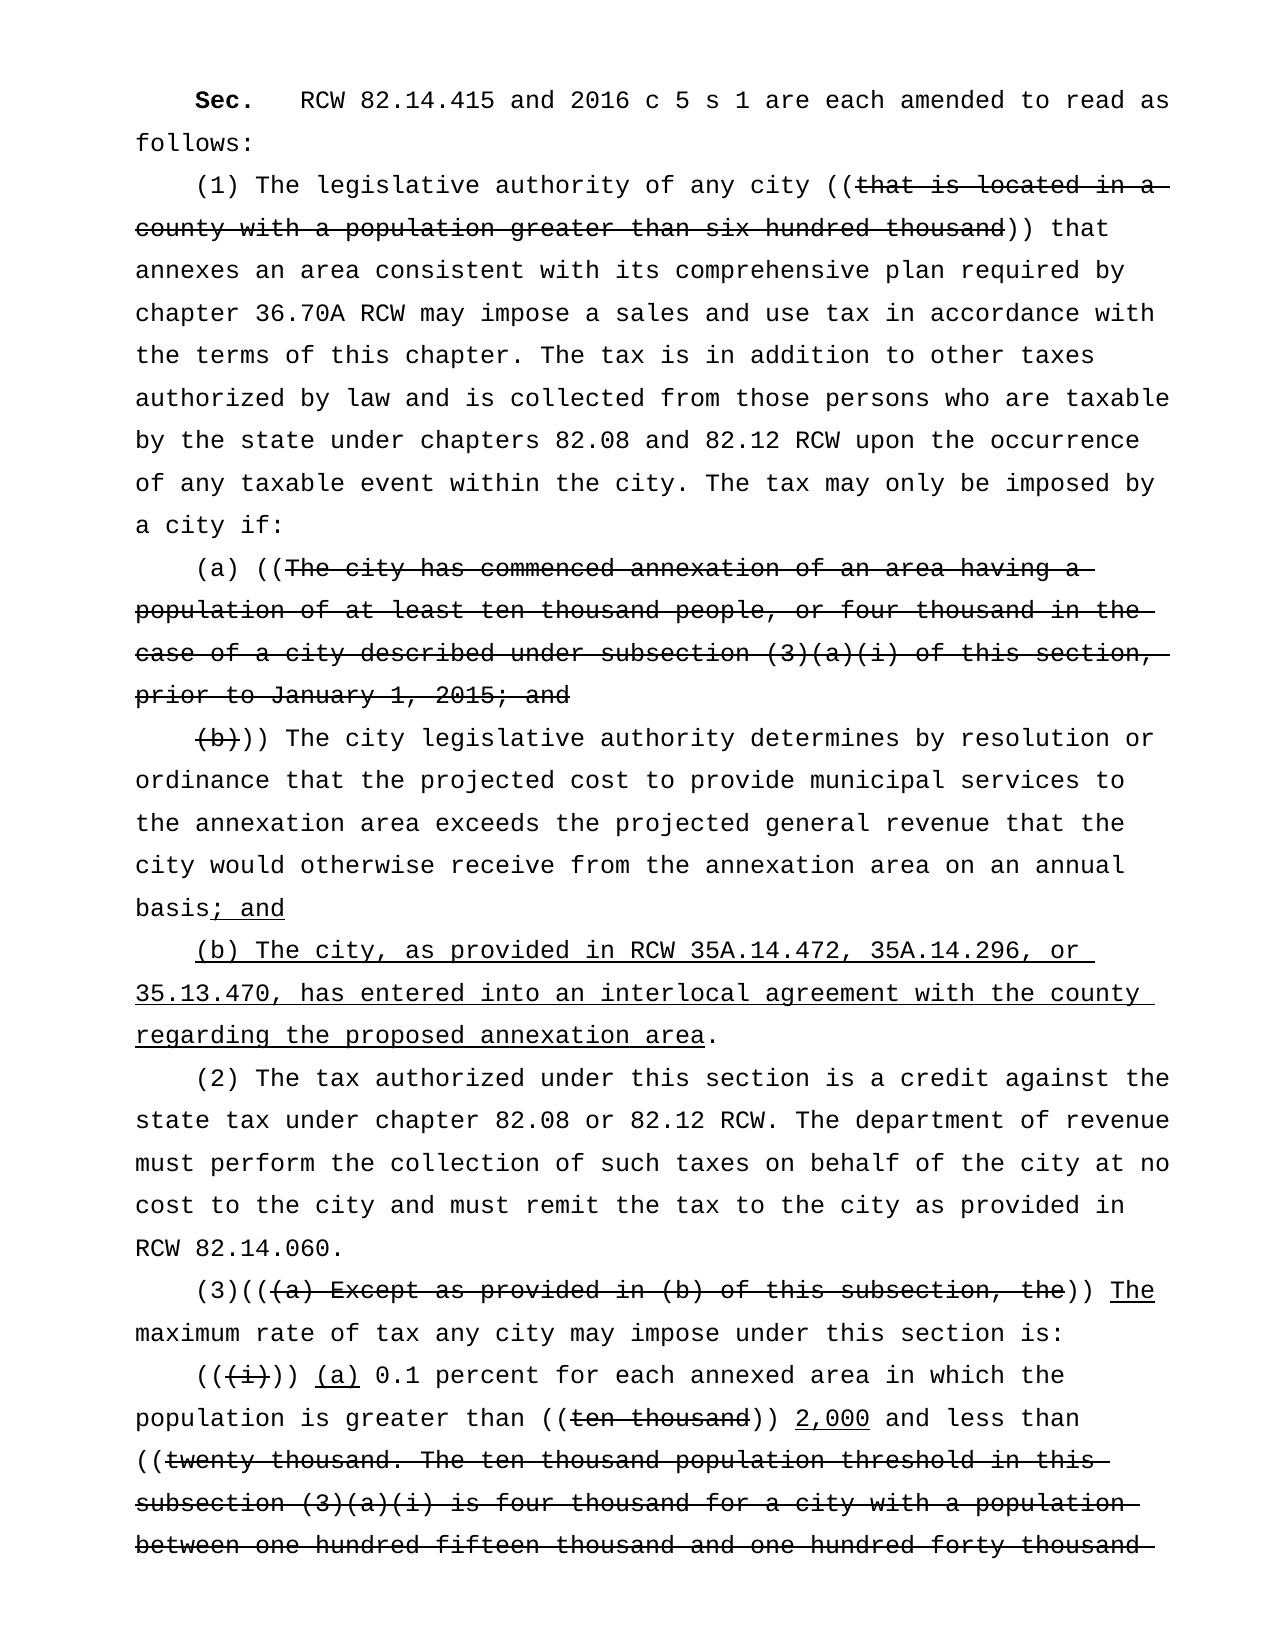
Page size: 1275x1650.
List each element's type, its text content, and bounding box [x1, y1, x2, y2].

text (3)(((a) Except as provided in (b) of this subsection, the)) The maximum rate of tax any city may impose under this section is: [135, 1265, 1170, 1350]
text Sec. RCW 82.14.415 and 2016 c 5 s 1 are each amended to read as follows: [135, 75, 1170, 160]
text (b) The city, as provided in RCW 35A.14.472, 35A.14.296, or 35.13.470, has entered into an interlocal agreement with the county regarding the proposed annexation area. [135, 925, 1170, 1052]
text (b))) The city legislative authority determines by resolution or ordinance that the projected cost to provide municipal services to the annexation area exceeds the projected general revenue that the city would otherwise receive from the annexation area on an annual basis; and [135, 712, 1170, 925]
text (1) The legislative authority of any city ((that is located in a county with a population greater than six hundred thousand)) that annexes an area consistent with its comprehensive plan required by chapter 36.70A RCW may impose a sales and use tax in accordance with the terms of this chapter. The tax is in addition to other taxes authorized by law and is collected from those persons who are taxable by the state under chapters 82.08 and 82.12 RCW upon the occurrence of any taxable event within the city. The tax may only be imposed by a city if: [135, 160, 1170, 542]
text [135, 1350, 1170, 1562]
text (a) ((The city has commenced annexation of an area having a population of at least ten thousand people, or four thousand in the case of a city described under subsection (3)(a)(i) of this section, prior to January 1, 2015; and [135, 656, 1170, 712]
text (a) ((The city has commenced annexation of an area having a population of at least ten thousand people, or four thousand in the case of a city described under subsection (3)(a)(i) of this section, prior to January 1, 2015; and [135, 542, 1170, 654]
text (2) The tax authorized under this section is a credit against the state tax under chapter 82.08 or 82.12 RCW. The department of revenue must perform the collection of such taxes on behalf of the city at no cost to the city and must remit the tax to the city as provided in RCW 82.14.060. [135, 1052, 1170, 1265]
